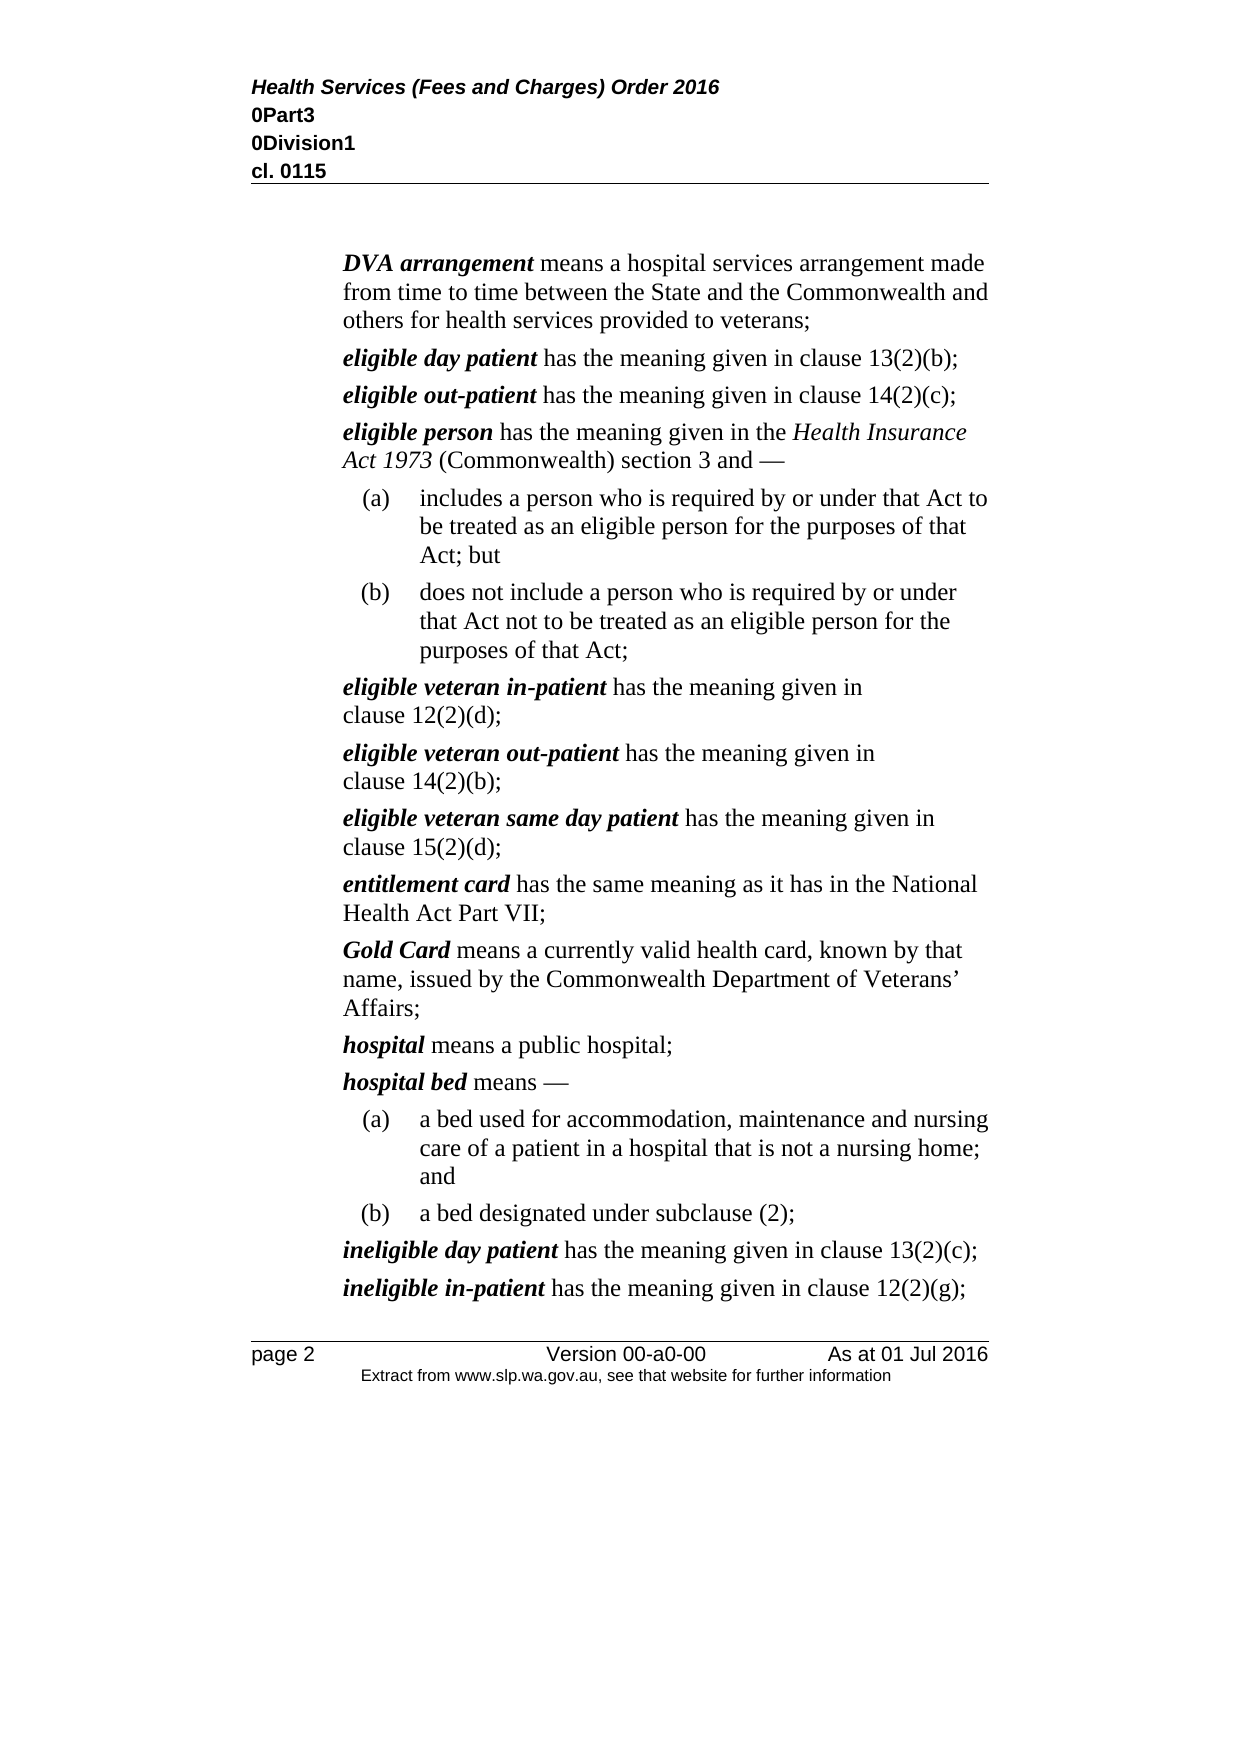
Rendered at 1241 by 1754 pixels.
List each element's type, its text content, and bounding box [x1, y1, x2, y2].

text ineligible day patient has the meaning given in clause 13(2)(c); [251, 1236, 989, 1264]
text (a) a bed used for accommodation, maintenance and nursing care of a patient in a hospital that is not a nursing home; and [251, 1104, 989, 1190]
text eligible out-patient has the meaning given in clause 14(2)(c); [251, 380, 989, 408]
text eligible veteran in-patient has the meaning given in clause 12(2)(d); [251, 672, 989, 729]
text hospital means a public hospital; [251, 1030, 989, 1058]
text eligible veteran same day patient has the meaning given in clause 15(2)(d); [251, 803, 989, 861]
text eligible veteran out-patient has the meaning given in clause 14(2)(b); [251, 738, 989, 795]
text (b) a bed designated under subclause (2); [251, 1198, 989, 1227]
text DVA arrangement means a hospital services arrangement made from time to time between the State and the Commonwealth and others for health services provided to veterans; [251, 248, 989, 334]
text (a) includes a person who is required by or under that Act to be treated as an eligible person for the purposes of that Act; but [251, 483, 989, 569]
text eligible day patient has the meaning given in clause 13(2)(b); [251, 343, 989, 371]
text hospital bed means — [251, 1067, 989, 1096]
text Gold Card means a currently valid health card, known by that name, issued by the Commonwealth Department of Veterans’ Affairs; [251, 935, 989, 1021]
text (b) does not include a person who is required by or under that Act not to be treated as an eligible person for the purposes of that Act; [251, 577, 989, 663]
text entitlement card has the same meaning as it has in the National Health Act Part VII; [251, 869, 989, 927]
text ineligible in-patient has the meaning given in clause 12(2)(g); [251, 1273, 989, 1301]
text eligible person has the meaning given in the Health Insurance Act 1973 (Commonwealth) section 3 and — [251, 417, 989, 474]
